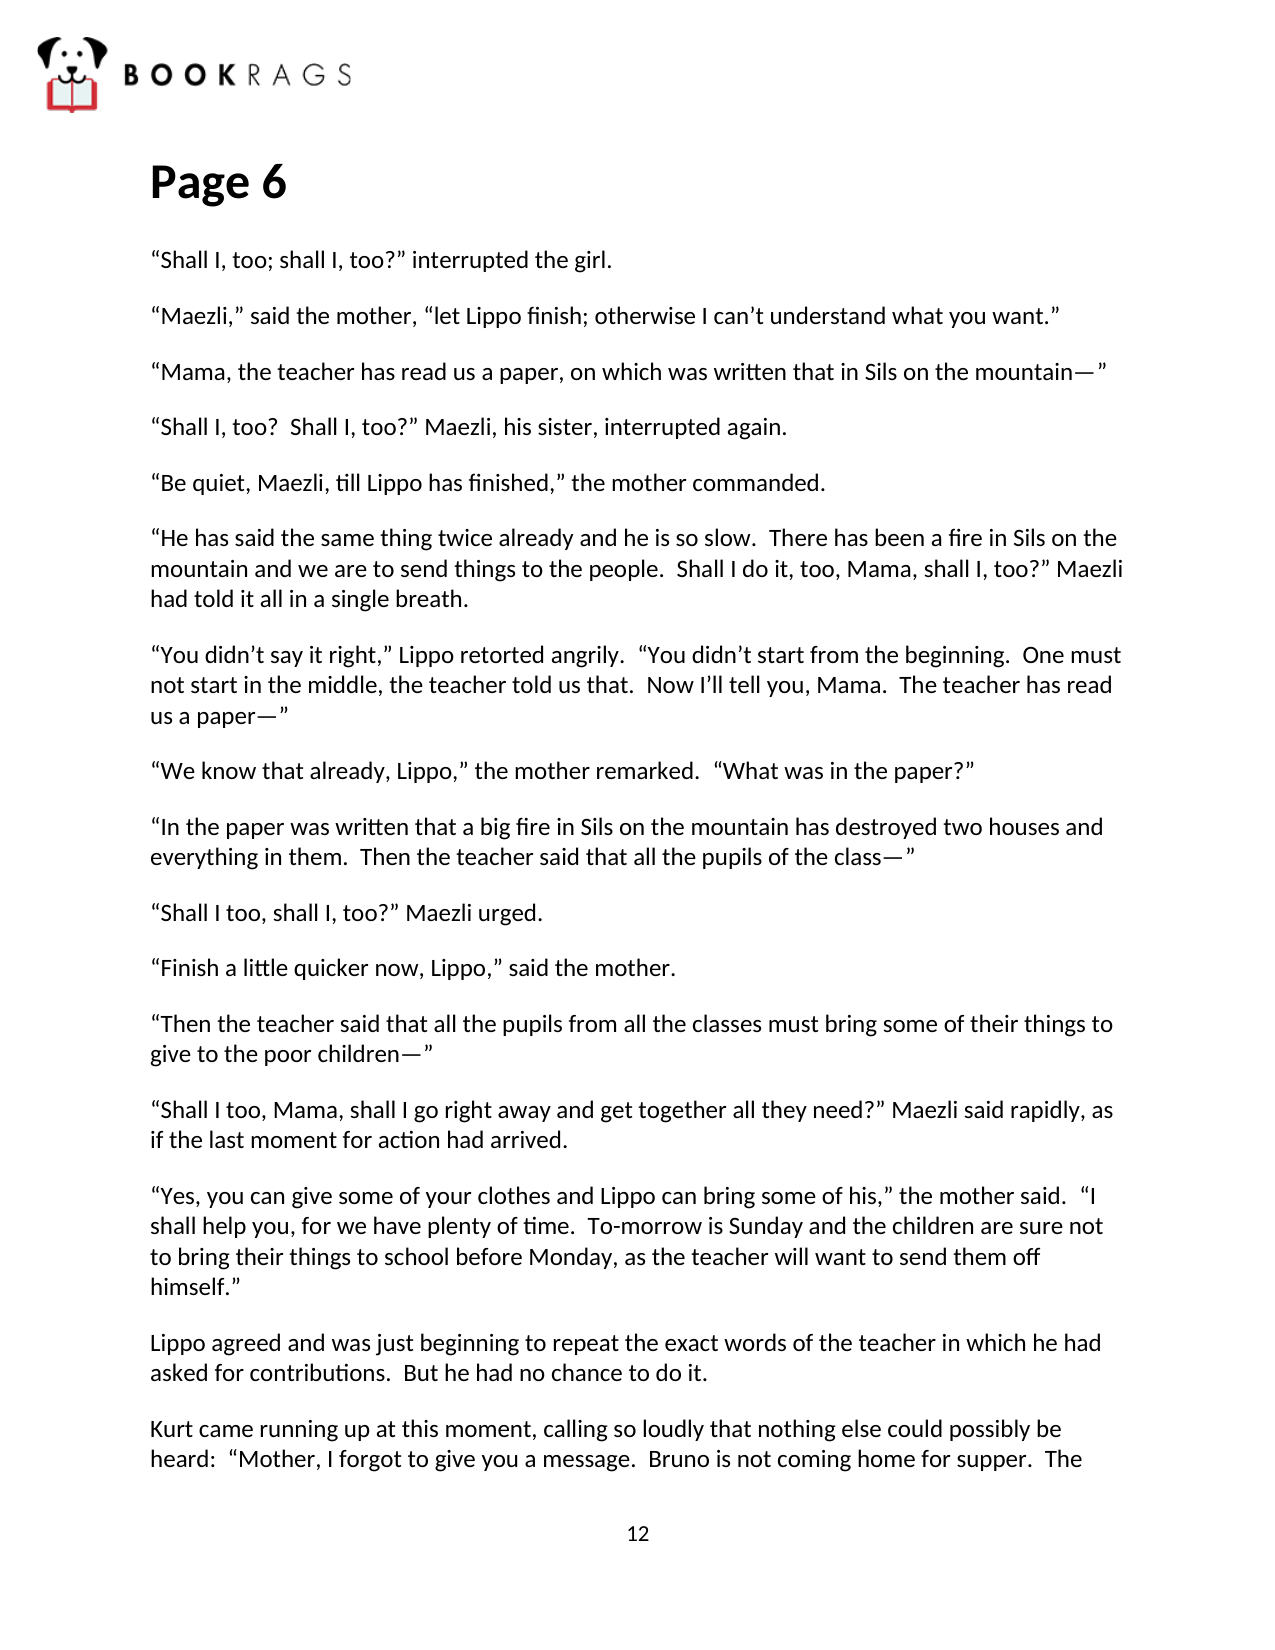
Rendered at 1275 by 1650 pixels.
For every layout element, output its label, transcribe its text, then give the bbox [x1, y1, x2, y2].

text “He has said the same thing twice already and he is so slow. There has been a fire in Sils on the mountain and we are to send things to the people. Shall I do it, too, Mama, shall I, too?” Maezli had told it all in a single breath. [150, 522, 1125, 614]
text “You didn’t say it right,” Lippo retorted angrily. “You didn’t start from the beginning. One must not start in the middle, the teacher told us that. Now I’ll tell you, Mama. The teacher has read us a paper—­” [150, 639, 1125, 730]
text Lippo agreed and was just beginning to repeat the exact words of the teacher in which he had asked for contributions. But he had no chance to do it. [150, 1327, 1125, 1388]
text “Shall I, too? Shall I, too?” Maezli, his sister, interrupted again. [150, 411, 1125, 442]
text “Maezli,” said the mother, “let Lippo finish; otherwise I can’t understand what you want.” [150, 300, 1125, 331]
text “We know that already, Lippo,” the mother remarked. “What was in the paper?” [150, 755, 1125, 786]
text Page 6 [150, 150, 1125, 211]
text “Shall I too, shall I, too?” Maezli urged. [150, 897, 1125, 927]
picture [37, 37, 351, 113]
text “Mama, the teacher has read us a paper, on which was written that in Sils on the mountain—­” [150, 356, 1125, 386]
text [150, 1413, 1125, 1474]
text “Finish a little quicker now, Lippo,” said the mother. [150, 952, 1125, 983]
text “Yes, you can give some of your clothes and Lippo can bring some of his,” the mother said. “I shall help you, for we have plenty of time. To-morrow is Sunday and the children are sure not to bring their things to school before Monday, as the teacher will want to send them off himself.” [150, 1180, 1125, 1302]
text “Then the teacher said that all the pupils from all the classes must bring some of their things to give to the poor children—­” [150, 1008, 1125, 1069]
text “Shall I, too; shall I, too?” interrupted the girl. [150, 244, 1125, 275]
text “In the paper was written that a big fire in Sils on the mountain has destroyed two houses and everything in them. Then the teacher said that all the pupils of the class—­” [150, 811, 1125, 872]
text “Be quiet, Maezli, till Lippo has finished,” the mother commanded. [150, 467, 1125, 497]
text “Shall I too, Mama, shall I go right away and get together all they need?” Maezli said rapidly, as if the last moment for action had arrived. [150, 1094, 1125, 1155]
